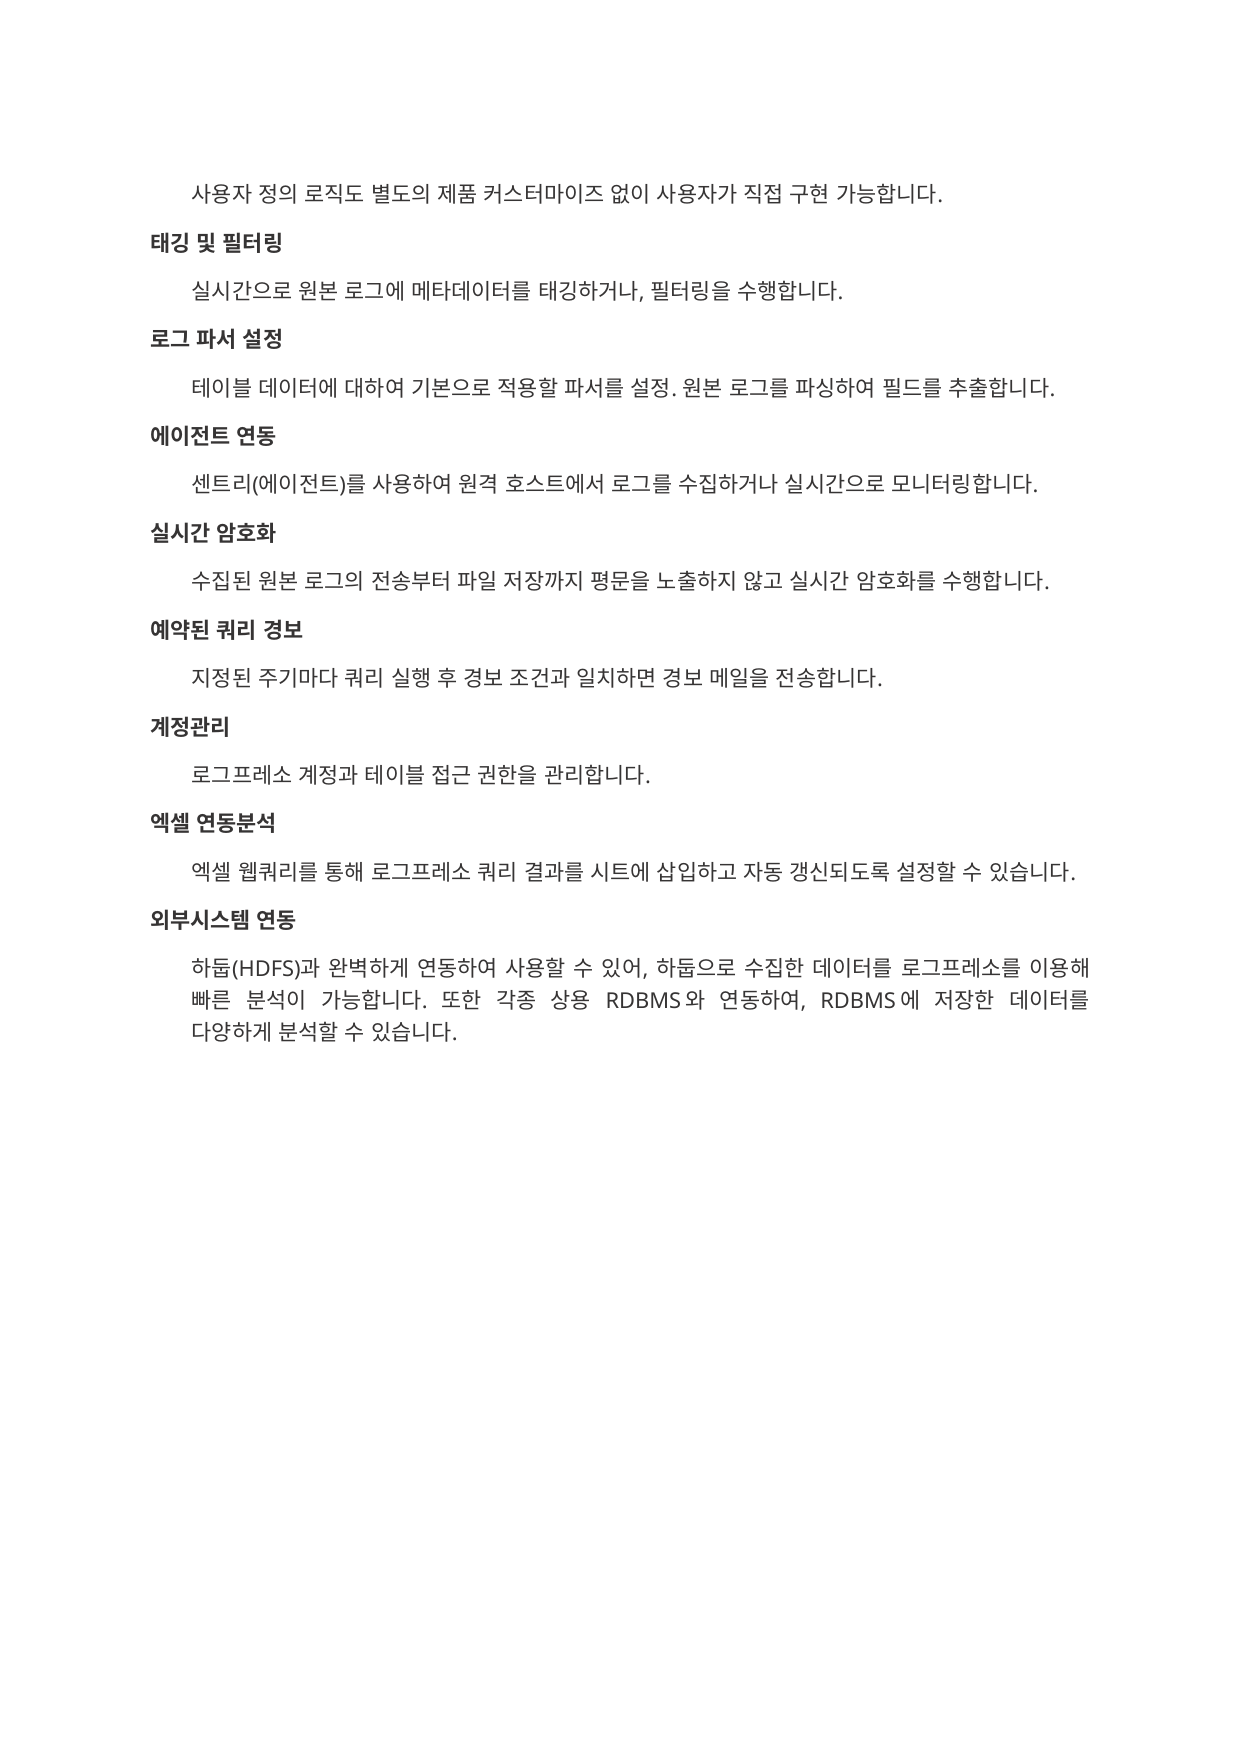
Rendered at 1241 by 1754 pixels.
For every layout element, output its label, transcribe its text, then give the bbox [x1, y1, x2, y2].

text 하둡(HDFS)과 완벽하게 연동하여 사용할 수 있어, 하둡으로 수집한 데이터를 로그프레소를 이용해 빠른 분석이 가능합니다. 또한 각종 상용 RDBMS와 연동하여, RDBMS에 저장한 데이터를 다양하게 분석할 수 있습니다. [192, 951, 1090, 1047]
text 엑셀 웹쿼리를 통해 로그프레소 쿼리 결과를 시트에 삽입하고 자동 갱신되도록 설정할 수 있습니다. [192, 854, 1090, 886]
text 엑셀 연동분석 [150, 806, 1090, 838]
text 실시간으로 원본 로그에 메타데이터를 태깅하거나, 필터링을 수행합니다. [192, 274, 1090, 306]
text 센트리(에이전트)를 사용하여 원격 호스트에서 로그를 수집하거나 실시간으로 모니터링합니다. [192, 467, 1090, 499]
text 에이전트 연동 [150, 419, 1090, 451]
text 로그프레소 계정과 테이블 접근 권한을 관리합니다. [192, 758, 1090, 789]
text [192, 177, 1090, 209]
text 예약된 쿼리 경보 [150, 613, 1090, 644]
text 계정관리 [150, 709, 1090, 741]
text 수집된 원본 로그의 전송부터 파일 저장까지 평문을 노출하지 않고 실시간 암호화를 수행합니다. [192, 564, 1090, 596]
text 테이블 데이터에 대하여 기본으로 적용할 파서를 설정. 원본 로그를 파싱하여 필드를 추출합니다. [192, 371, 1090, 402]
text 로그 파서 설정 [150, 322, 1090, 354]
text 지정된 주기마다 쿼리 실행 후 경보 조건과 일치하면 경보 메일을 전송합니다. [192, 661, 1090, 693]
text 태깅 및 필터링 [150, 226, 1090, 257]
text 외부시스템 연동 [150, 903, 1090, 935]
text 실시간 암호화 [150, 516, 1090, 548]
